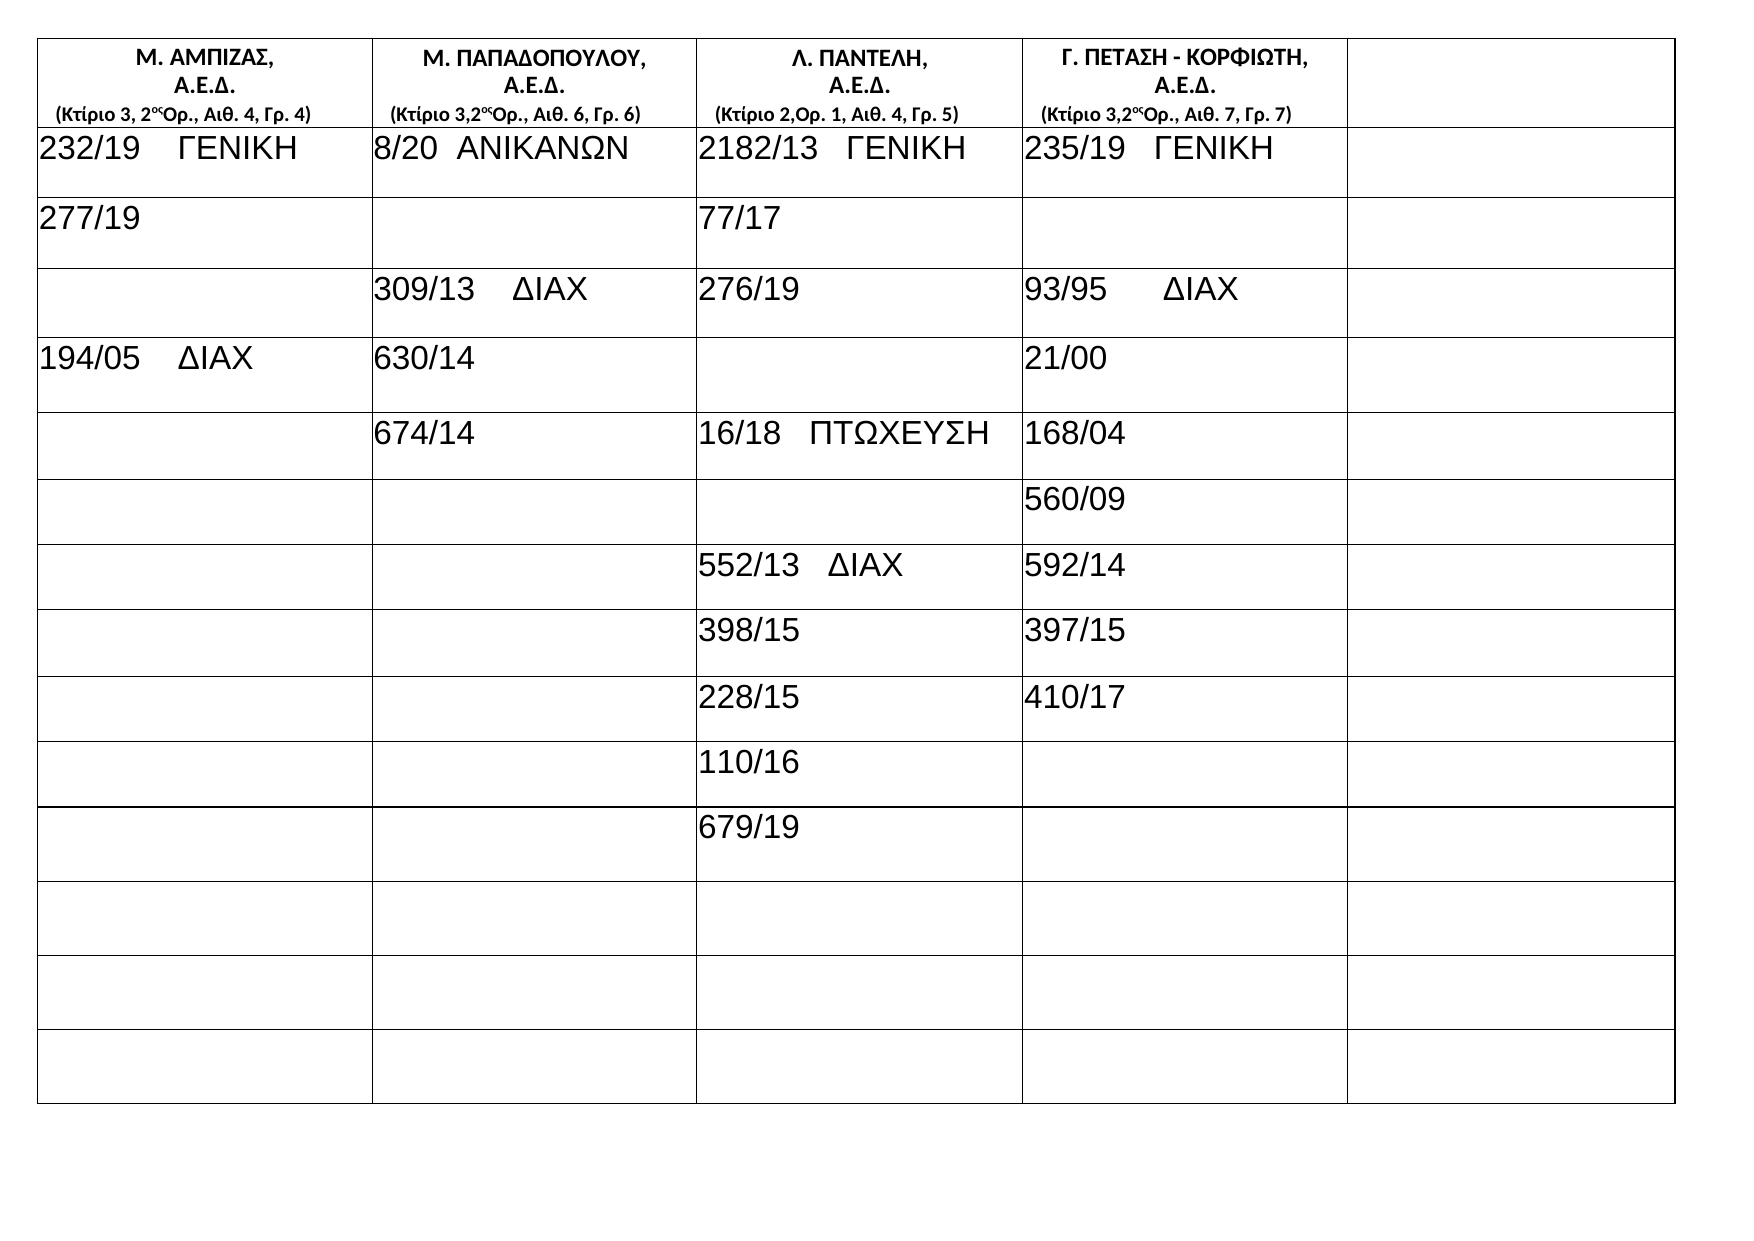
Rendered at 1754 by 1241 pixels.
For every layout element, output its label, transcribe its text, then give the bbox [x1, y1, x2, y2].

table_cell [38, 1030, 372, 1103]
table_cell 630/14 [373, 338, 696, 412]
table_cell [1348, 480, 1674, 544]
table_cell [1348, 269, 1674, 337]
table_cell 2182/13 ΓΕΝΙΚΗ [697, 128, 1022, 197]
table_cell [373, 480, 696, 544]
table_cell [697, 882, 1022, 955]
table_cell [373, 1030, 696, 1103]
table_cell 309/13 ΔΙΑΧ [373, 269, 696, 337]
table_cell [697, 480, 1022, 544]
table_cell [1348, 677, 1674, 741]
table_cell [373, 610, 696, 676]
table_cell [1348, 413, 1674, 478]
table_cell [1348, 1030, 1674, 1103]
table_cell 398/15 [697, 610, 1022, 676]
table_cell 21/00 [1023, 338, 1347, 412]
table_cell [697, 338, 1022, 412]
table_cell [38, 269, 372, 337]
table_cell [373, 808, 696, 881]
table_cell 168/04 [1023, 413, 1347, 478]
table_cell 674/14 [373, 413, 696, 478]
table_cell [373, 545, 696, 609]
table_cell [1023, 956, 1347, 1029]
table_cell [1348, 198, 1674, 268]
table_cell 276/19 [697, 269, 1022, 337]
table_cell 93/95 ΔΙΑΧ [1023, 269, 1347, 337]
table_cell 194/05 ΔΙΑΧ [38, 338, 372, 412]
table_cell 232/19 ΓΕΝΙΚΗ [38, 128, 372, 197]
table_cell [697, 956, 1022, 1029]
table_cell [1023, 808, 1347, 881]
table_cell [38, 956, 372, 1029]
table_cell [373, 677, 696, 741]
table_cell 16/18 ΠΤΩΧΕΥΣΗ [697, 413, 1022, 478]
table_header Μ. ΑΜΠΙΖΑΣ, Α.Ε.Δ. (Κτίριο 3, 2οςΟρ., Αιθ. 4, Γρ. 4) [38, 39, 372, 127]
table_cell [373, 882, 696, 955]
table_cell [38, 677, 372, 741]
table_header Μ. ΠΑΠΑΔΟΠΟΥΛΟΥ, Α.Ε.Δ. (Κτίριο 3,2οςΟρ., Αιθ. 6, Γρ. 6) [373, 39, 696, 127]
table_cell [38, 545, 372, 609]
table_cell [373, 742, 696, 806]
table_cell [38, 808, 372, 881]
table_cell [1348, 808, 1674, 881]
table_cell [38, 882, 372, 955]
table_cell [1023, 742, 1347, 806]
table_cell [1348, 882, 1674, 955]
table_cell [38, 413, 372, 478]
table_cell 410/17 [1023, 677, 1347, 741]
table_cell 679/19 [697, 808, 1022, 881]
table_cell 228/15 [697, 677, 1022, 741]
table_cell [1348, 956, 1674, 1029]
table_cell 235/19 ΓΕΝΙΚΗ [1023, 128, 1347, 197]
table_cell [1348, 742, 1674, 806]
table_cell [1023, 882, 1347, 955]
table_header Γ. ΠΕΤΑΣΗ - ΚΟΡΦΙΩΤΗ, A.Ε.Δ. (Κτίριο 3,2οςΟρ., Αιθ. 7, Γρ. 7) [1023, 39, 1347, 127]
table_cell 560/09 [1023, 480, 1347, 544]
table_header [1348, 39, 1674, 127]
table_cell [38, 742, 372, 806]
table_cell [373, 956, 696, 1029]
table_cell [1348, 128, 1674, 197]
table_cell 552/13 ΔΙΑΧ [697, 545, 1022, 609]
table_cell [697, 1030, 1022, 1103]
table_cell [1023, 198, 1347, 268]
table_cell [1348, 338, 1674, 412]
table_cell [1023, 1030, 1347, 1103]
table_cell 8/20 ΑΝΙΚΑΝΩΝ [373, 128, 696, 197]
table_cell [38, 480, 372, 544]
table_cell 592/14 [1023, 545, 1347, 609]
table_cell [38, 610, 372, 676]
table_cell 277/19 [38, 198, 372, 268]
table_cell 397/15 [1023, 610, 1347, 676]
table_cell [373, 198, 696, 268]
table_cell [1348, 545, 1674, 609]
table_header Λ. ΠΑΝΤΕΛΗ, A.Ε.Δ. (Κτίριο 2,Ορ. 1, Αιθ. 4, Γρ. 5) [697, 39, 1022, 127]
table_cell 77/17 [697, 198, 1022, 268]
table_cell 110/16 [697, 742, 1022, 806]
table_cell [1348, 610, 1674, 676]
